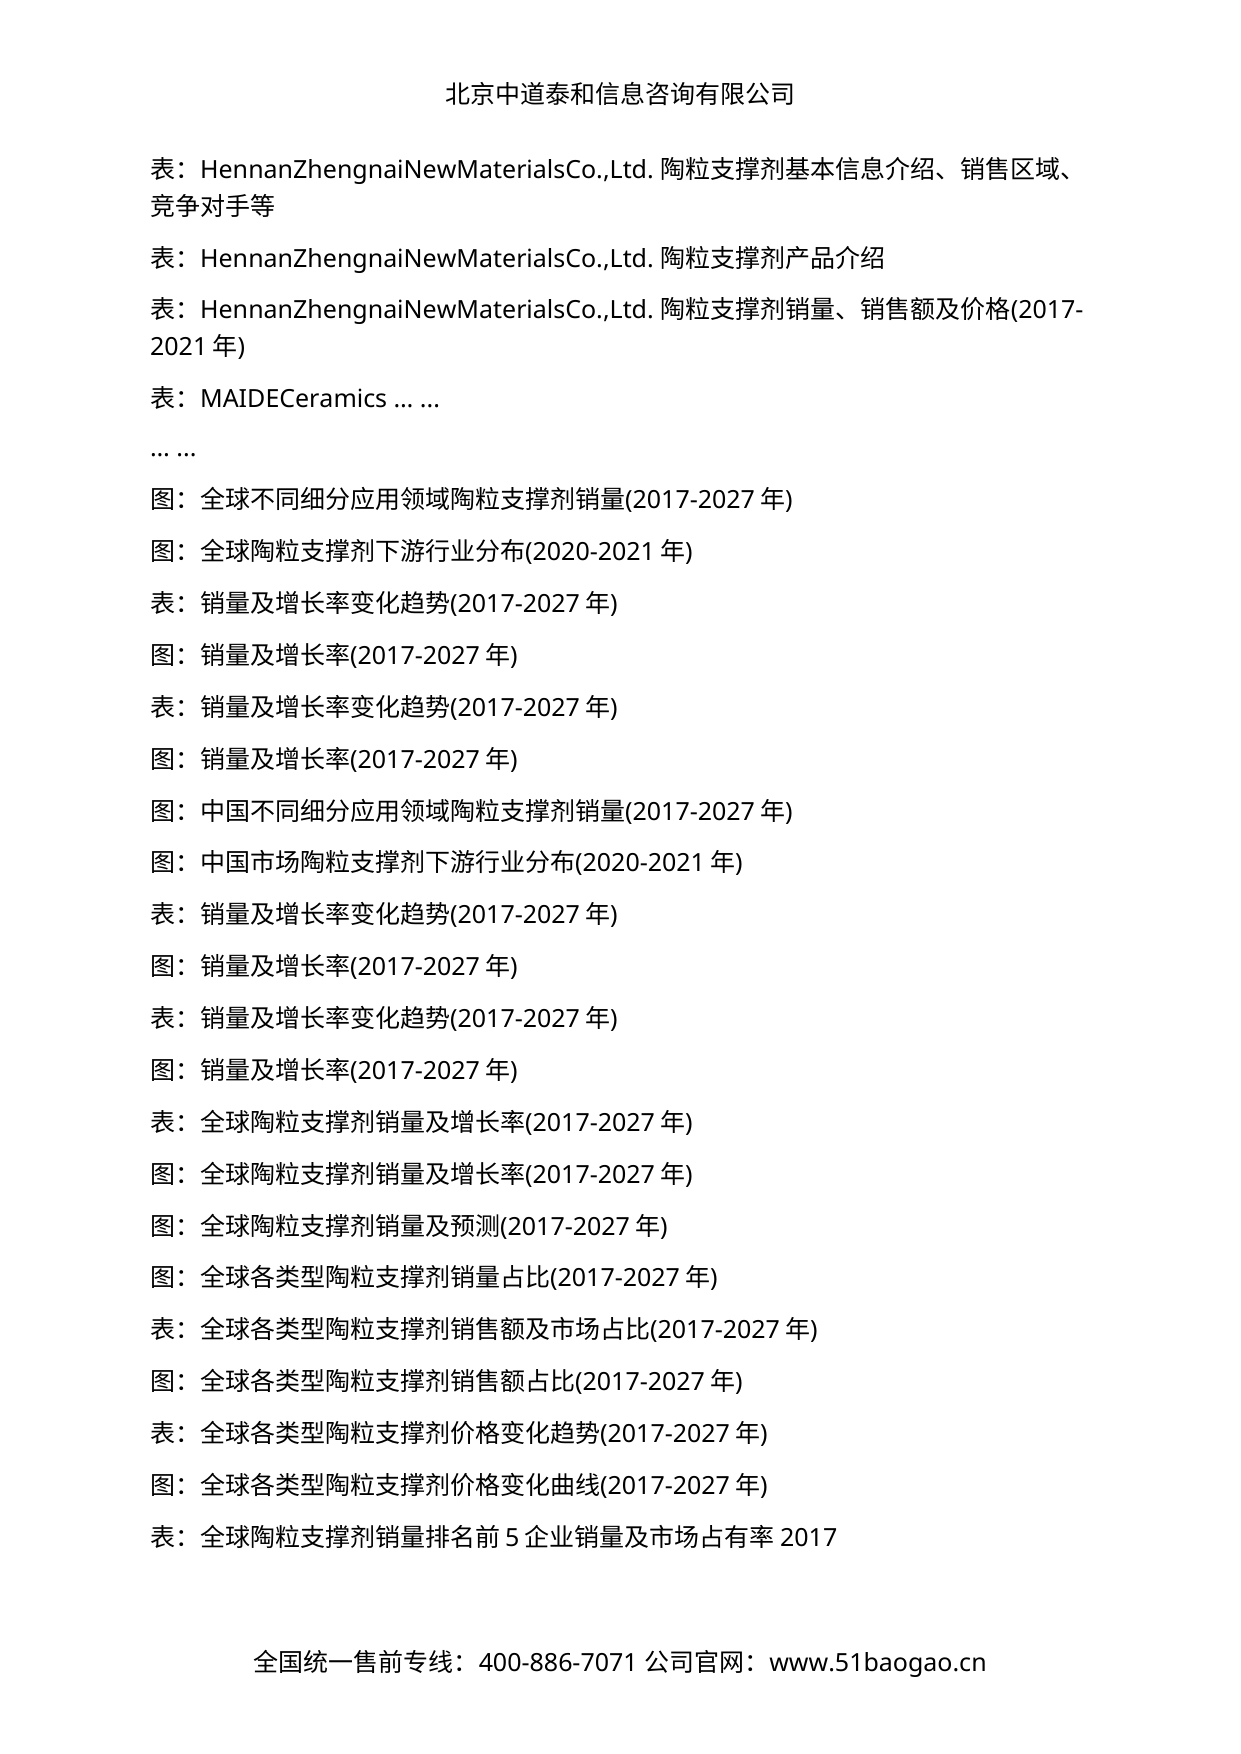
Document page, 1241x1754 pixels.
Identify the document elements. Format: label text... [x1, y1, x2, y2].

text 表：全球陶粒支撑剂销量及增长率(2017-2027年) [150, 1102, 1090, 1138]
text 表：HennanZhengnaiNewMaterialsCo.,Ltd. 陶粒支撑剂产品介绍 [150, 238, 1090, 274]
text 图：中国不同细分应用领域陶粒支撑剂销量(2017-2027年) [150, 791, 1090, 827]
text 图：全球不同细分应用领域陶粒支撑剂销量(2017-2027年) [150, 480, 1090, 516]
text 表：销量及增长率变化趋势(2017-2027年) [150, 998, 1090, 1035]
text 图：销量及增长率(2017-2027年) [150, 739, 1090, 775]
text 表：销量及增长率变化趋势(2017-2027年) [150, 583, 1090, 620]
text 图：销量及增长率(2017-2027年) [150, 947, 1090, 983]
text 表：销量及增长率变化趋势(2017-2027年) [150, 895, 1090, 931]
text 图：销量及增长率(2017-2027年) [150, 635, 1090, 672]
text 表：销量及增长率变化趋势(2017-2027年) [150, 687, 1090, 723]
text 图：全球各类型陶粒支撑剂销售额占比(2017-2027年) [150, 1362, 1090, 1398]
text 图：中国市场陶粒支撑剂下游行业分布(2020-2021年) [150, 843, 1090, 879]
text 表：全球各类型陶粒支撑剂价格变化趋势(2017-2027年) [150, 1413, 1090, 1450]
text 图：全球陶粒支撑剂下游行业分布(2020-2021年) [150, 532, 1090, 568]
text 表：MAIDECeramics … ... [150, 378, 1090, 414]
text 图：全球陶粒支撑剂销量及预测(2017-2027年) [150, 1206, 1090, 1242]
text 图：全球各类型陶粒支撑剂价格变化曲线(2017-2027年) [150, 1465, 1090, 1502]
text 表：HennanZhengnaiNewMaterialsCo.,Ltd. 陶粒支撑剂基本信息介绍、销售区域、竞争对手等 [150, 150, 1090, 222]
text … ... [150, 430, 1090, 464]
text 图：全球各类型陶粒支撑剂销量占比(2017-2027年) [150, 1258, 1090, 1294]
text 表：HennanZhengnaiNewMaterialsCo.,Ltd. 陶粒支撑剂销量、销售额及价格(2017-2021年) [150, 290, 1090, 362]
text 表：全球陶粒支撑剂销量排名前5企业销量及市场占有率 2017 [150, 1517, 1090, 1553]
text 图：全球陶粒支撑剂销量及增长率(2017-2027年) [150, 1154, 1090, 1190]
text 表：全球各类型陶粒支撑剂销售额及市场占比(2017-2027年) [150, 1310, 1090, 1346]
text 图：销量及增长率(2017-2027年) [150, 1050, 1090, 1087]
